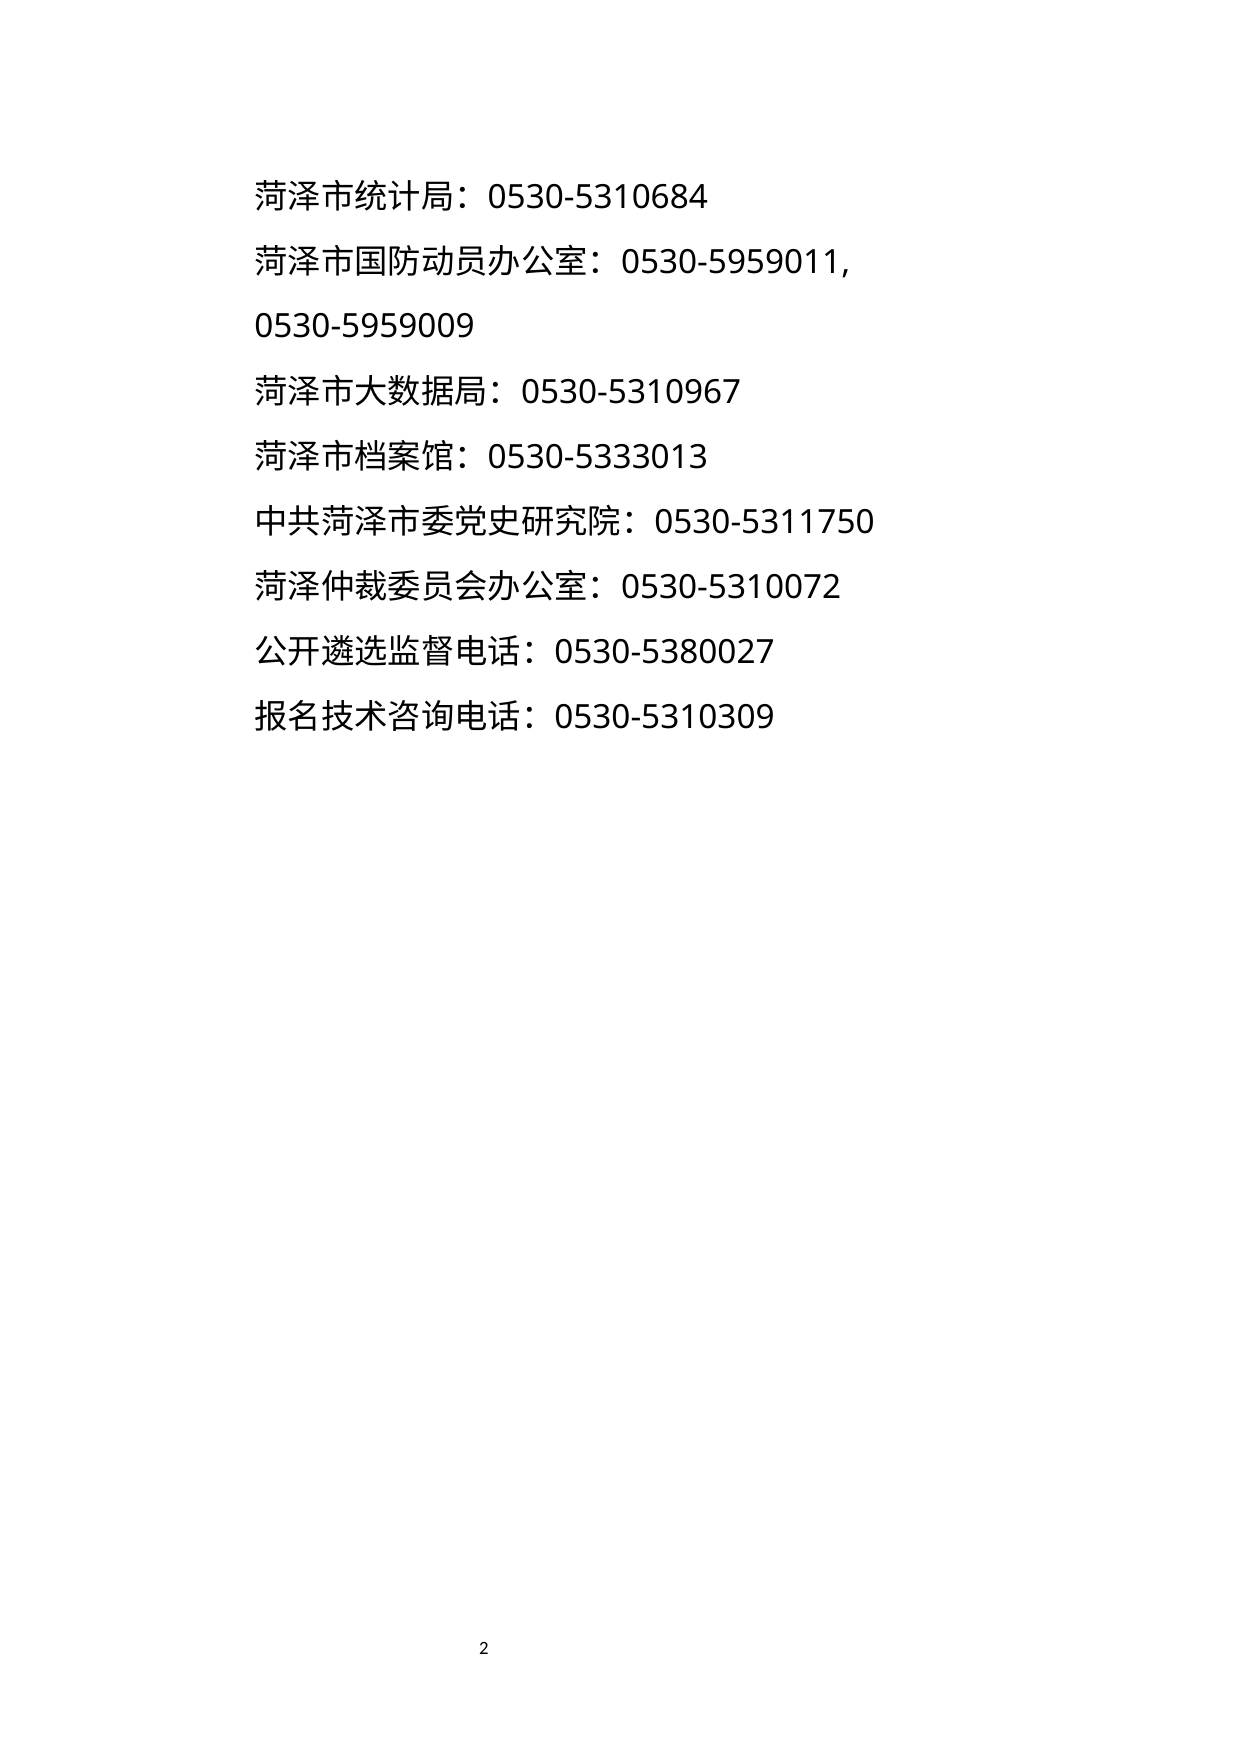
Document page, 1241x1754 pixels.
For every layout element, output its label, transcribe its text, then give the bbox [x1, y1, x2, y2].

text 菏泽市大数据局：0530-5310967 [187, 357, 1053, 422]
text 菏泽市国防动员办公室：0530-5959011, [187, 227, 1053, 292]
text 0530-5959009 [187, 292, 1053, 357]
text 公开遴选监督电话：0530-5380027 [187, 617, 1053, 682]
text 菏泽市档案馆：0530-5333013 [187, 422, 1053, 487]
text 菏泽市统计局：0530-5310684 [187, 162, 1053, 227]
text 中共菏泽市委党史研究院：0530-5311750 [187, 487, 1053, 552]
text 菏泽仲裁委员会办公室：0530-5310072 [187, 552, 1053, 617]
text 报名技术咨询电话：0530-5310309 [187, 682, 1053, 747]
